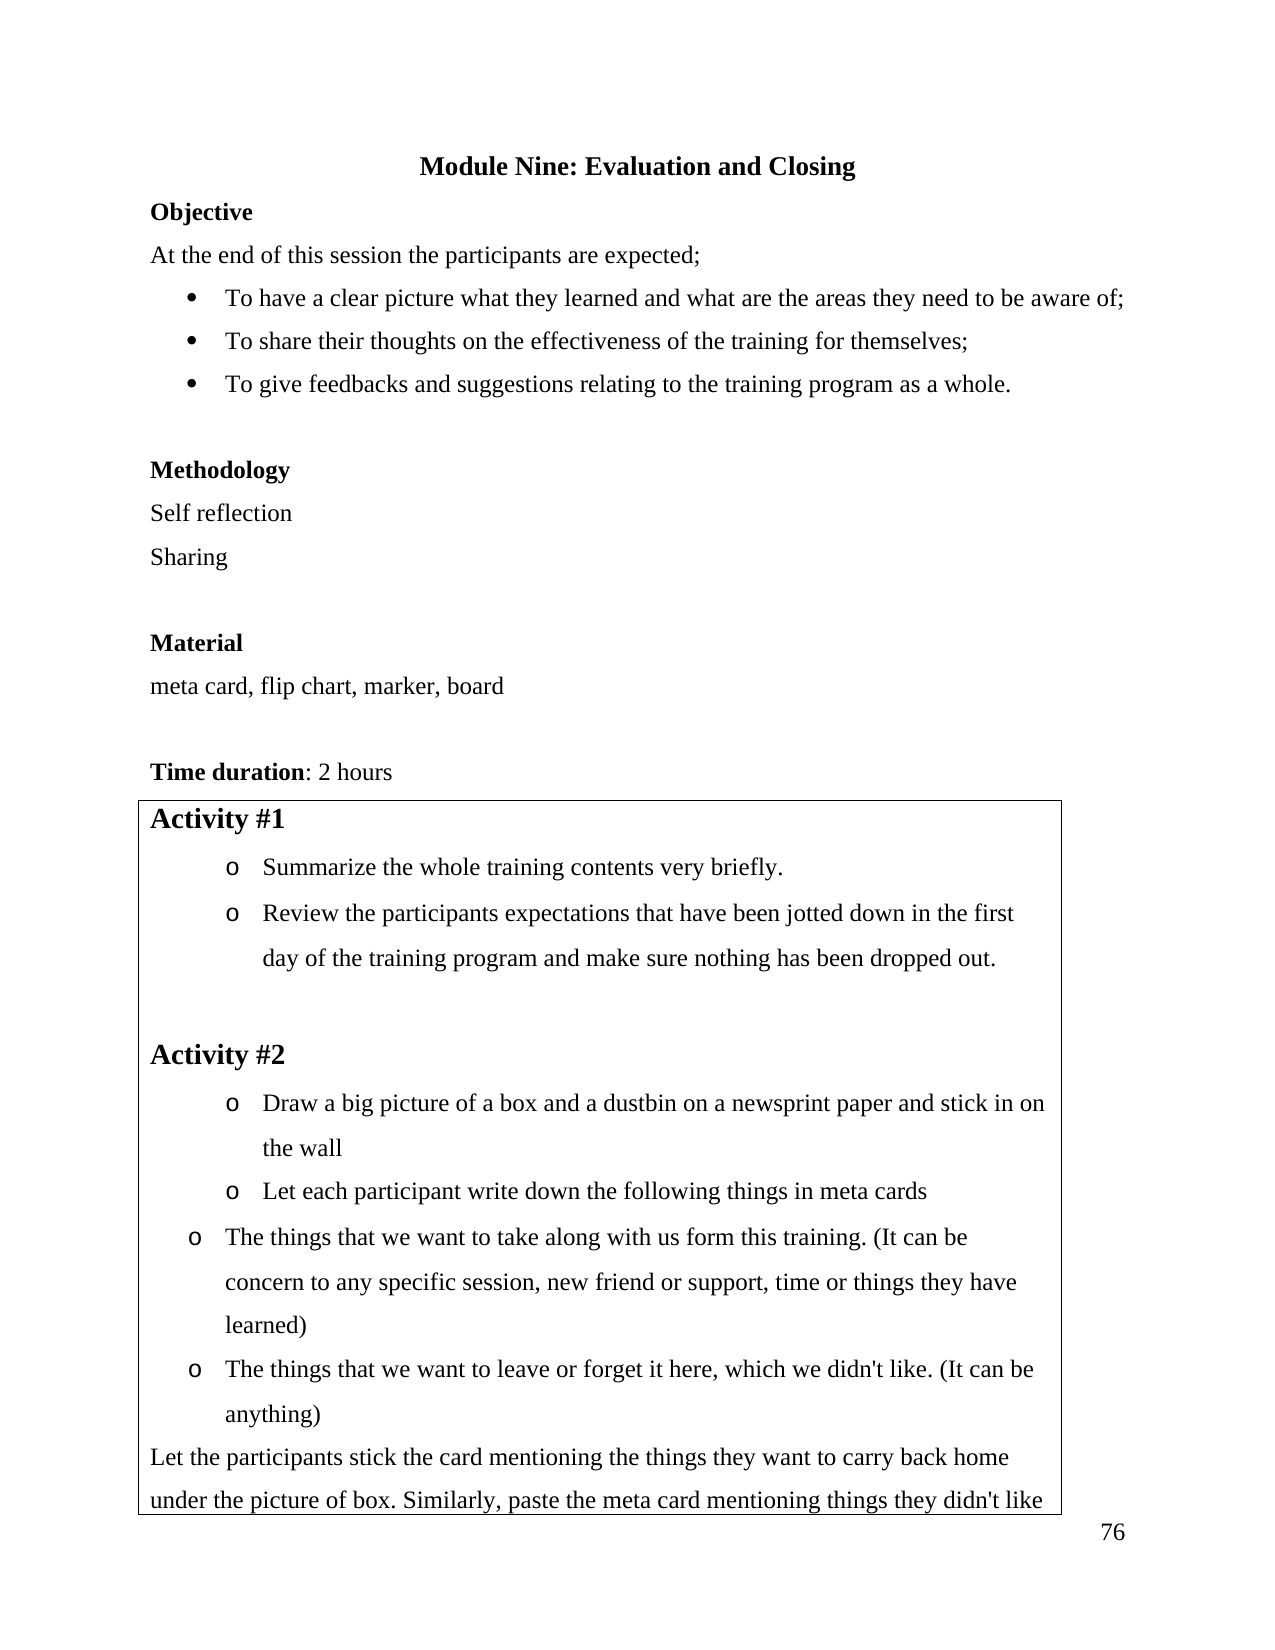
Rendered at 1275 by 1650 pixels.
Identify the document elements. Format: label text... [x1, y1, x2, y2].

text meta card, flip chart, marker, board [150, 671, 1125, 700]
text At the end of this session the participants are expected; [150, 240, 1125, 268]
list To share their thoughts on the effectiveness of the training for themselves; [187, 326, 1125, 355]
text Self reflection [150, 498, 1125, 527]
text Methodology [150, 455, 1125, 484]
list To have a clear picture what they learned and what are the areas they need to be aware of; [187, 283, 1125, 312]
text Time duration: 2 hours [150, 757, 1125, 786]
text Objective [150, 197, 1125, 225]
text Material [150, 628, 1125, 657]
list To give feedbacks and suggestions relating to the training program as a whole. [187, 369, 1125, 398]
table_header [139, 801, 1061, 1514]
text Module Nine: Evaluation and Closing [150, 150, 1125, 181]
text Sharing [150, 542, 1125, 570]
